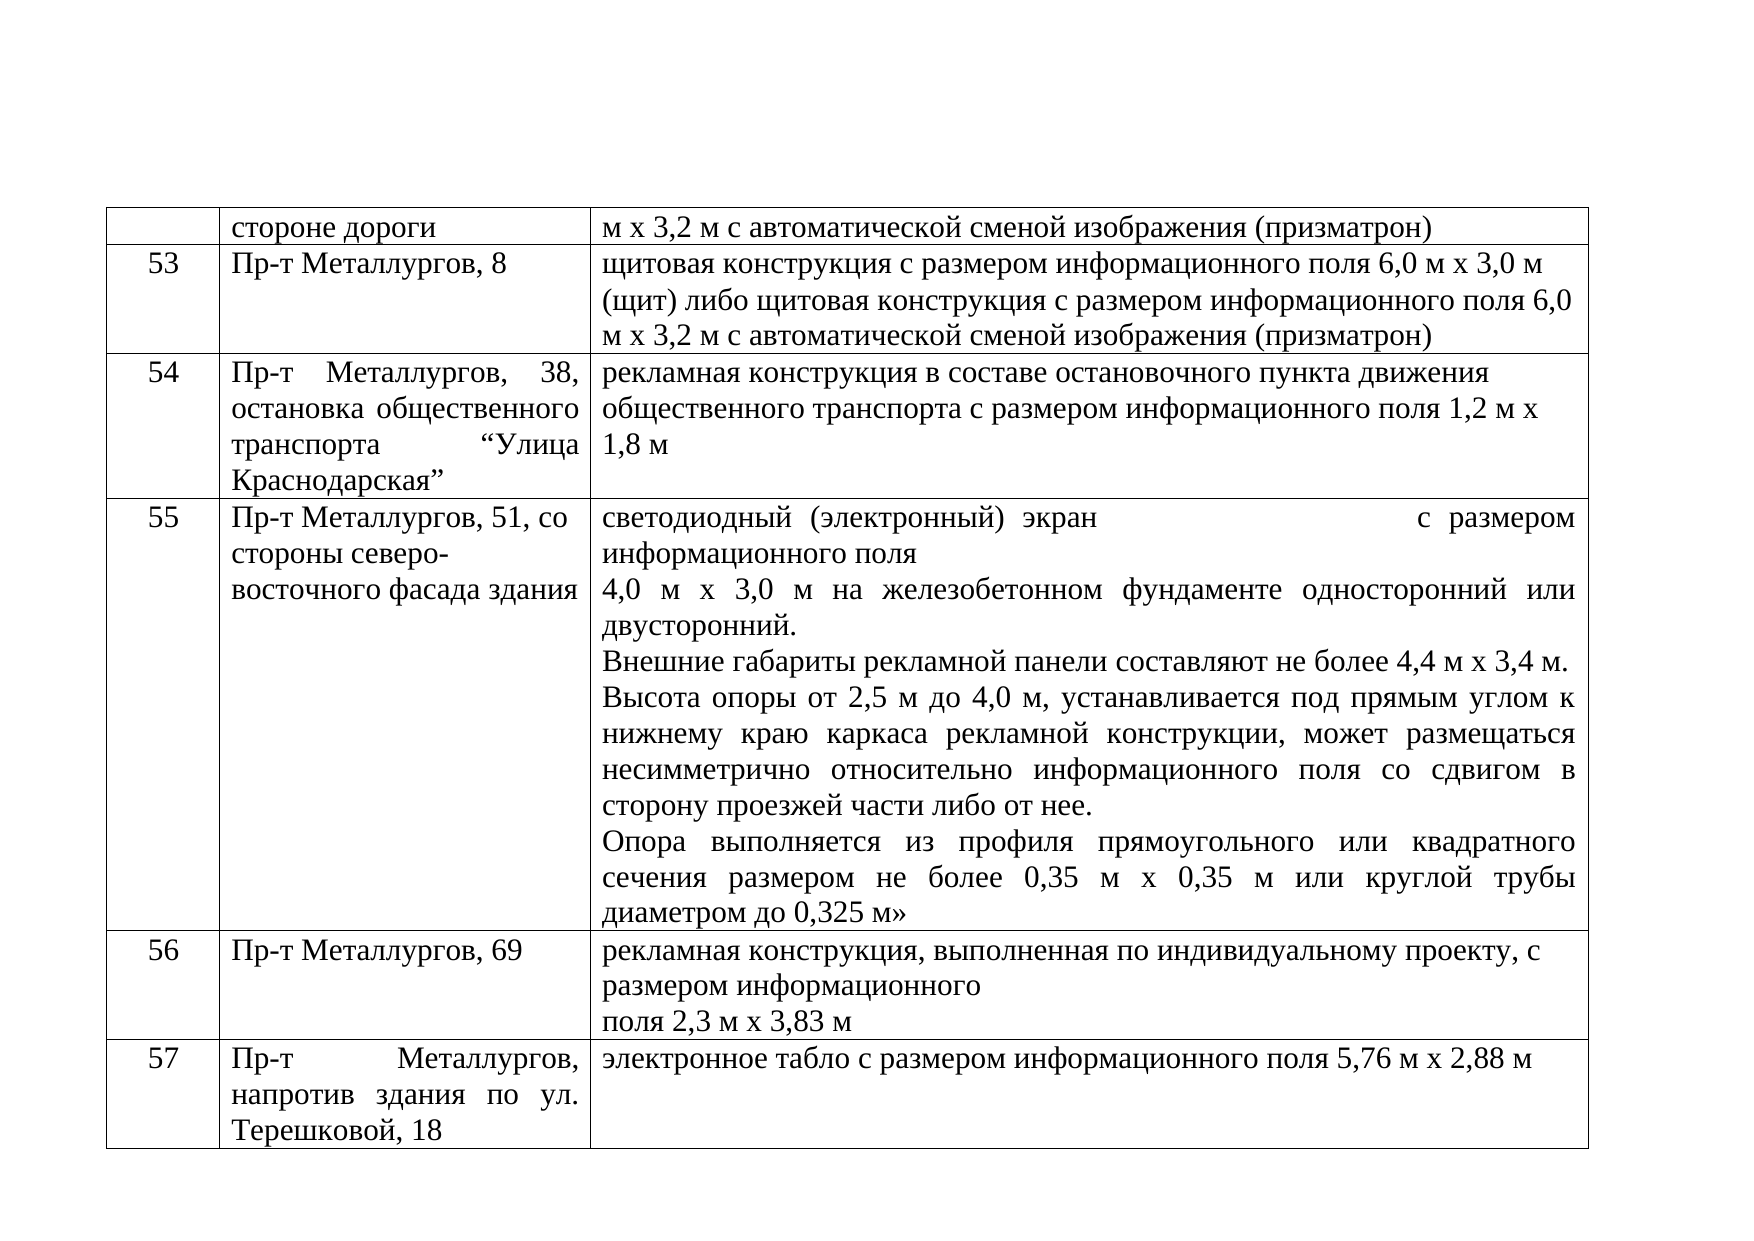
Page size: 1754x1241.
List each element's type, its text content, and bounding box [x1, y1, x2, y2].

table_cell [220, 208, 590, 244]
table_cell рекламная конструкция, выполненная по индивидуальному проекту, с размером информационного поля 2,3 м х 3,83 м [591, 931, 1588, 1038]
table_cell 57 [107, 1040, 219, 1147]
table_cell Пр-т Металлургов, напротив здания по ул. Терешковой, 18 [220, 1040, 590, 1147]
table_cell 52 [107, 208, 219, 244]
table_cell Пр-т Металлургов, 69 [220, 931, 590, 1038]
table_cell Пр-т Металлургов, 8 [220, 245, 590, 353]
table_cell 55 [107, 499, 219, 930]
table_cell Пр-т Металлургов, 51, со стороны северо-восточного фасада здания [220, 499, 590, 930]
table_cell электронное табло с размером информационного поля 5,76 м х 2,88 м [591, 1040, 1588, 1147]
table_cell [591, 208, 1588, 244]
table_cell рекламная конструкция в составе остановочного пункта движения общественного транспорта с размером информационного поля 1,2 м х 1,8 м [591, 354, 1588, 497]
table_cell 54 [107, 354, 219, 497]
table_cell 56 [107, 931, 219, 1038]
table_cell 53 [107, 245, 219, 353]
table_cell светодиодный (электронный) экран с размером информационного поля 4,0 м х 3,0 м на железобетонном фундаменте односторонний или двусторонний. Внешние габариты рекламной панели составляют не более 4,4 м x 3,4 м. Высота опоры от 2,5 м до 4,0 м, устанавливается под прямым углом к нижнему краю каркаса рекламной конструкции, может размещаться несимметрично относительно информационного поля со сдвигом в сторону проезжей части либо от нее. Опора выполняется из профиля прямоугольного или квадратного сечения размером не более 0,35 м х 0,35 м или круглой трубы диаметром до 0,325 м» [591, 499, 1588, 930]
table_cell Пр-т Металлургов, 38, остановка общественного транспорта “Улица Краснодарская” [220, 354, 590, 497]
